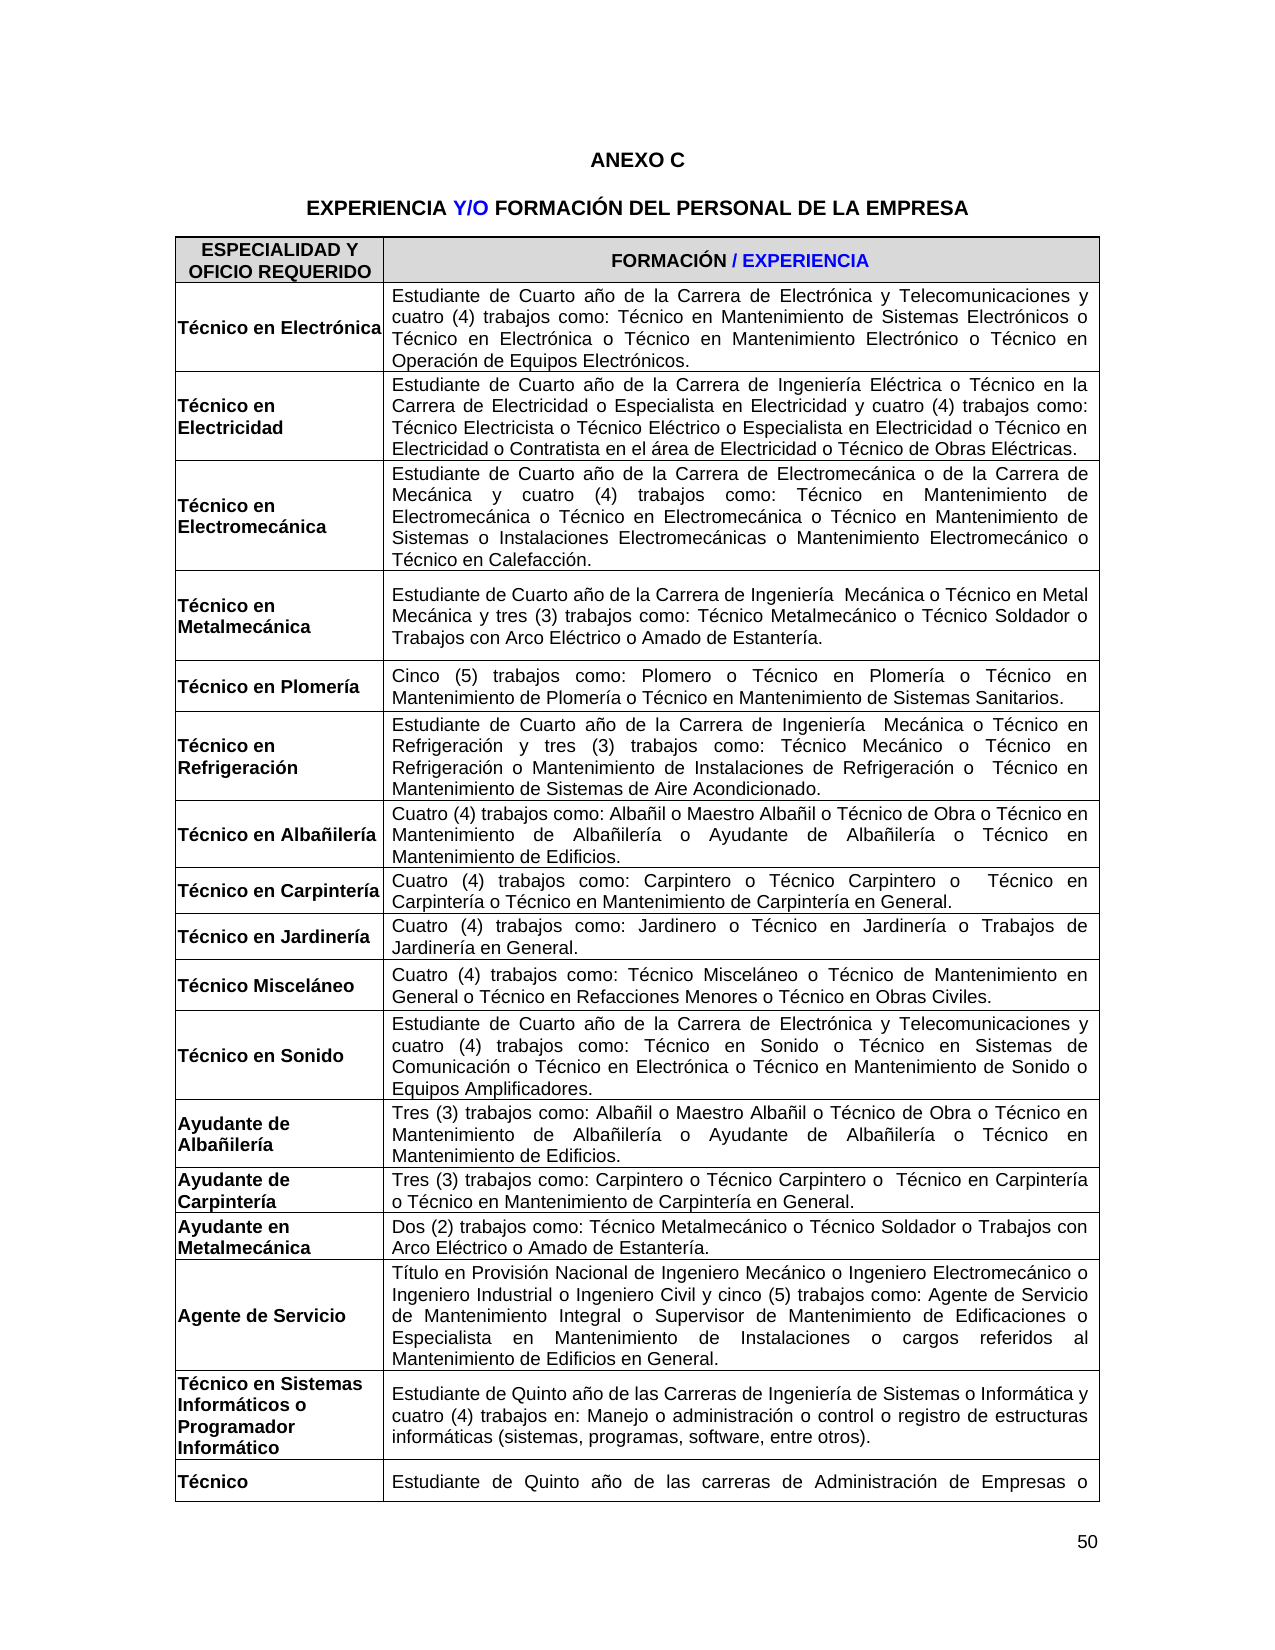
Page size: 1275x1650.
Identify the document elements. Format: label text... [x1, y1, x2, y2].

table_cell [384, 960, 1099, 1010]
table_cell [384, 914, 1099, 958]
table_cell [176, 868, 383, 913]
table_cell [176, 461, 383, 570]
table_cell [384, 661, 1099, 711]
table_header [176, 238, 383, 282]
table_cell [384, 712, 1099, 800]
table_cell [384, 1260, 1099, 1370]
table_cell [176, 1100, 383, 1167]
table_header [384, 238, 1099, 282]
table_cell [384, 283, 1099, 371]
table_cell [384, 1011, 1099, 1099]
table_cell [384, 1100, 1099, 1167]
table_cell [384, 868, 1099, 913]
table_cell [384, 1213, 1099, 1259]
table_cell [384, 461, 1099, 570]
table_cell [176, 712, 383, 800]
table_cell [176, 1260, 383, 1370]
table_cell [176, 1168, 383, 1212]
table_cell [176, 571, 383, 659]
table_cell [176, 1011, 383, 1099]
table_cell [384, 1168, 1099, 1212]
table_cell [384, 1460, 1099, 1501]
text EXPERIENCIA Y/O FORMACIÓN DEL PERSONAL DE LA EMPRESA [177, 196, 1098, 219]
text ANEXO C [177, 148, 1098, 172]
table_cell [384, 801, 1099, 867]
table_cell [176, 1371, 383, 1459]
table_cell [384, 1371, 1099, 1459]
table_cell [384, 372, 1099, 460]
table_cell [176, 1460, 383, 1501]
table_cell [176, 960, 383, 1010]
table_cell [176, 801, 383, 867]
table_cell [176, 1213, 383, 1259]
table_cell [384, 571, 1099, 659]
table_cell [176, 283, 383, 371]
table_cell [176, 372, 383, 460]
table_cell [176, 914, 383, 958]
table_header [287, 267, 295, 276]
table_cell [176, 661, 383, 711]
